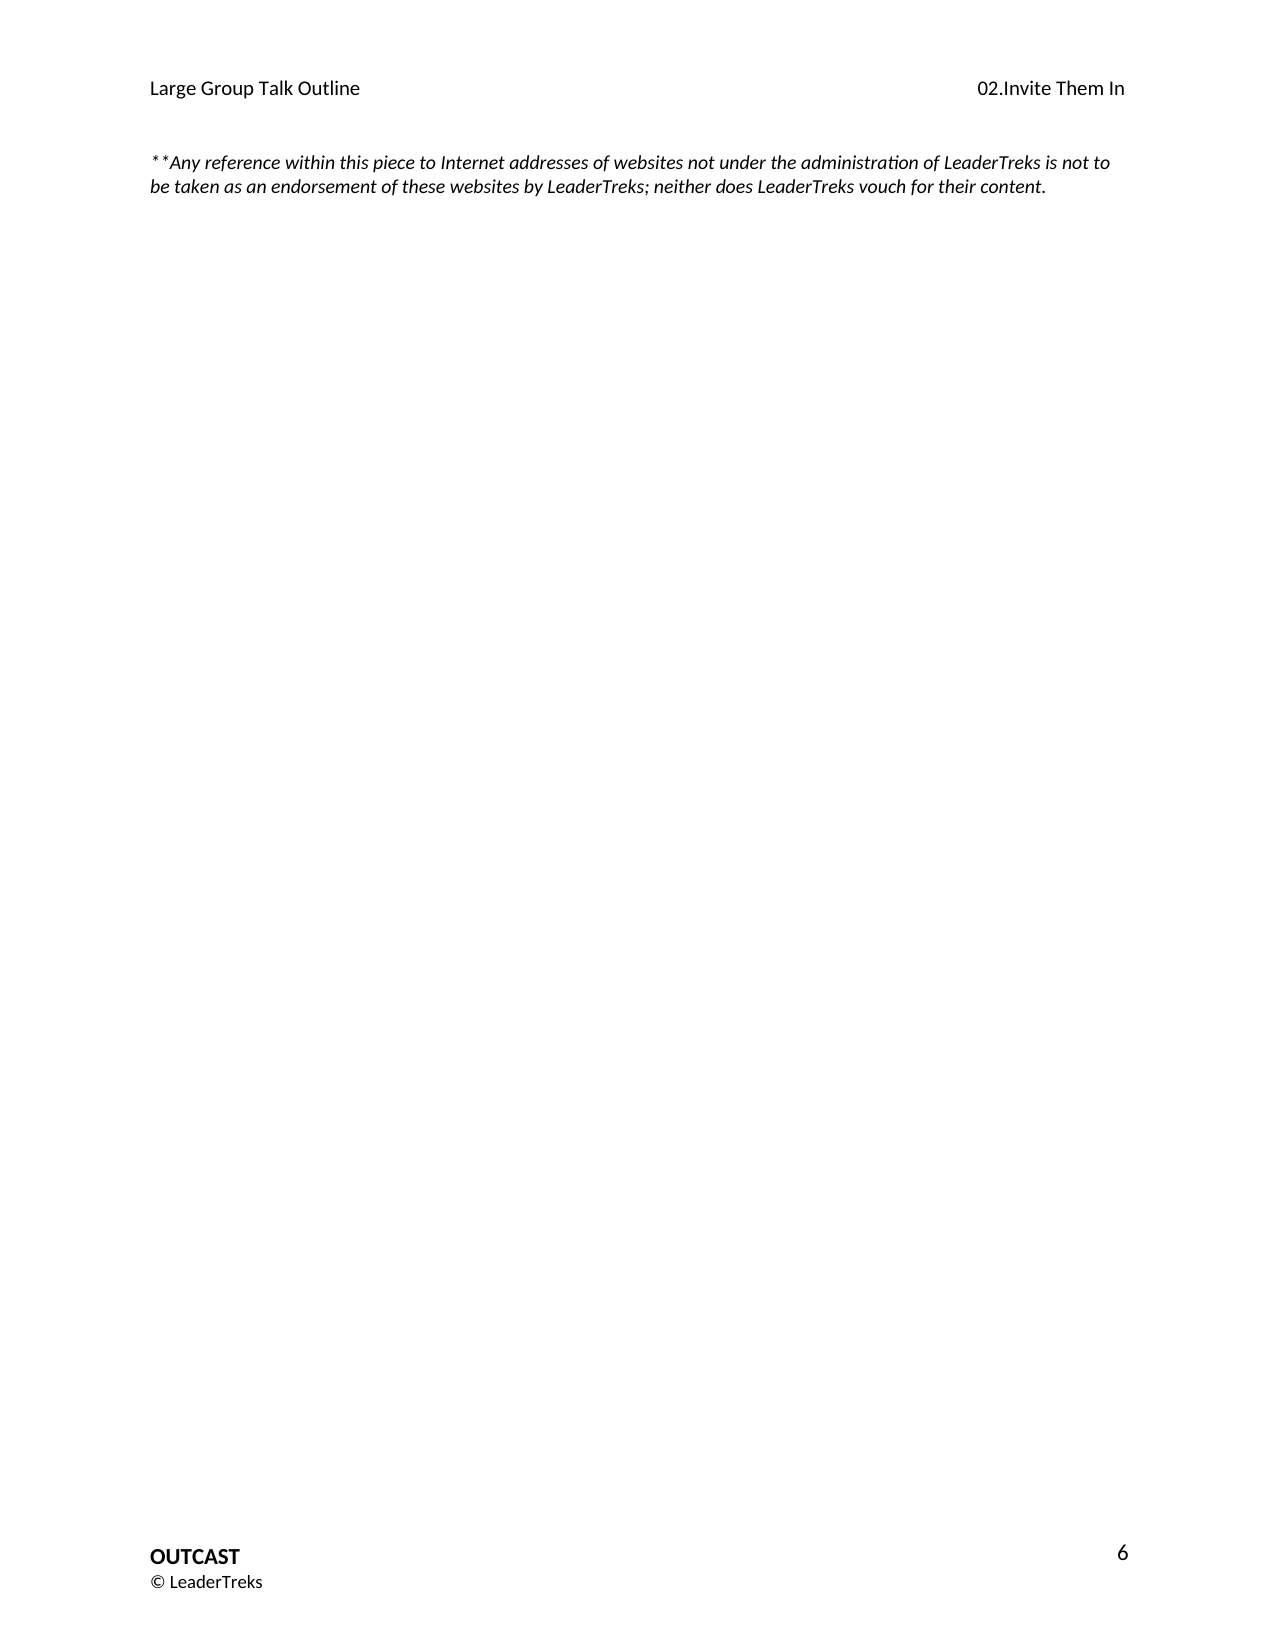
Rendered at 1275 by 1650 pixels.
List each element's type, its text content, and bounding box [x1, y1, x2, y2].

text **Any reference within this piece to Internet addresses of websites not under the administration of LeaderTreks is not to be taken as an endorsement of these websites by LeaderTreks; neither does LeaderTreks vouch for their content. [150, 150, 1125, 198]
